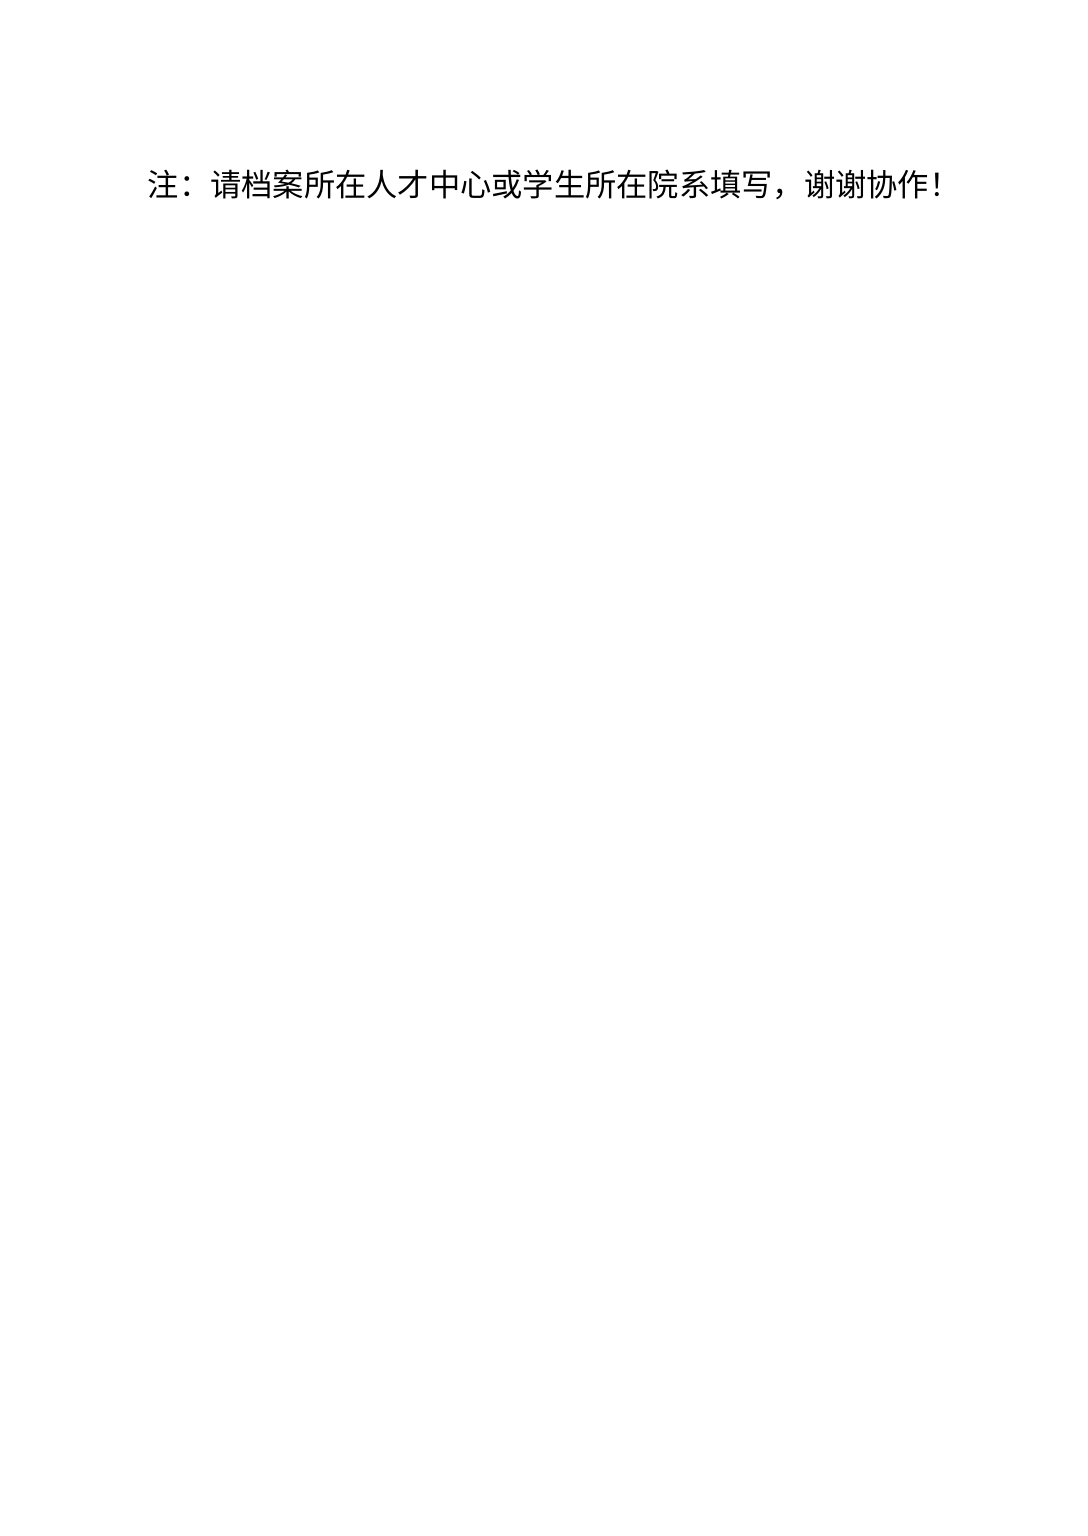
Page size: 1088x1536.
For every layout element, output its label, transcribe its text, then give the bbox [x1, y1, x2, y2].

text 注：请档案所在人才中心或学生所在院系填写，谢谢协作！ [148, 150, 940, 215]
